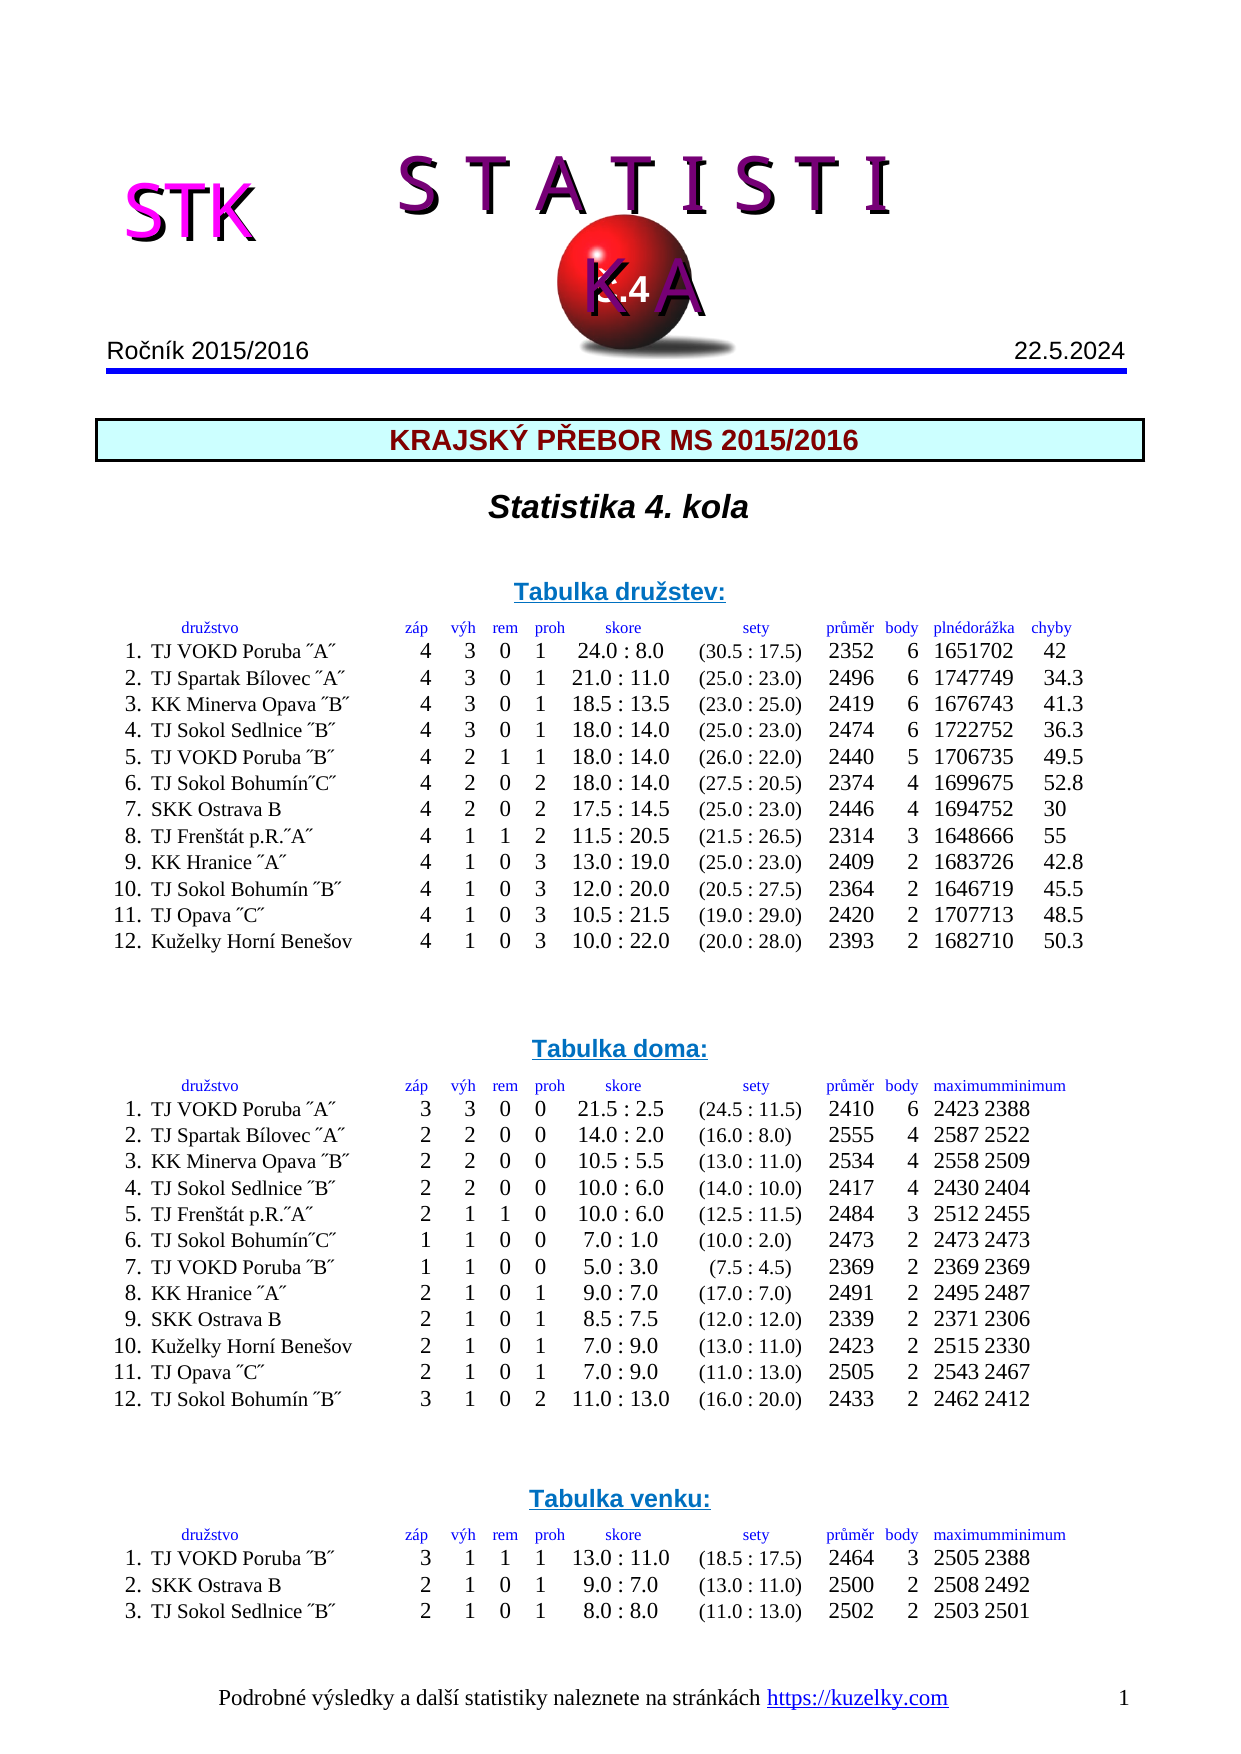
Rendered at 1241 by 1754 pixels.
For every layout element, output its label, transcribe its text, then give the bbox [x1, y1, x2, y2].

text 12. Kuželky Horní Benešov 4 1 0 3 10.0 : 22.0 (20.0 : 28.0) 2393 2 1682 710 50.3 [106, 927, 1134, 954]
text 9. SKK Ostrava B 2 1 0 1 8.5 : 7.5 (12.0 : 12.0) 2339 2 2371 2306 [106, 1306, 1134, 1332]
text 2. SKK Ostrava B 2 1 0 1 9.0 : 7.0 (13.0 : 11.0) 2500 2 2508 2492 [106, 1571, 1134, 1597]
text Č.4 [106, 267, 587, 310]
subtitle Krajský přebor MS 2015/2016 [98, 421, 1142, 459]
text 1. TJ VOKD Poruba ˝A˝ 3 3 0 0 21.5 : 2.5 (24.5 : 11.5) 2410 6 2423 2388 [106, 1095, 1134, 1121]
text 10. Kuželky Horní Benešov 2 1 0 1 7.0 : 9.0 (13.0 : 11.0) 2423 2 2515 2330 [106, 1332, 1134, 1358]
text 11. TJ Opava ˝C˝ 4 1 0 3 10.5 : 21.5 (19.0 : 29.0) 2420 2 1707 713 48.5 [106, 901, 1134, 927]
text družstvo záp výh rem proh skore sety průměr body maximum minimum [106, 1525, 1134, 1544]
text 8. TJ Frenštát p.R.˝A˝ 4 1 1 2 11.5 : 20.5 (21.5 : 26.5) 2314 3 1648 666 55 [106, 822, 1134, 848]
text 6. TJ Sokol Bohumín˝C˝ 1 1 0 0 7.0 : 1.0 (10.0 : 2.0) 2473 2 2473 2473 [106, 1226, 1134, 1253]
text Č.4 [687, 267, 1134, 310]
text 1. TJ VOKD Poruba ˝B˝ 3 1 1 1 13.0 : 11.0 (18.5 : 17.5) 2464 3 2505 2388 [106, 1544, 1134, 1571]
text 7. SKK Ostrava B 4 2 0 2 17.5 : 14.5 (25.0 : 23.0) 2446 4 1694 752 30 [106, 796, 1134, 822]
text 10. TJ Sokol Bohumín ˝B˝ 4 1 0 3 12.0 : 20.0 (20.5 : 27.5) 2364 2 1646 719 45.5 [106, 874, 1134, 901]
text Č.4 [609, 267, 671, 310]
text 12. TJ Sokol Bohumín ˝B˝ 3 1 0 2 11.0 : 13.0 (16.0 : 20.0) 2433 2 2462 2412 [106, 1384, 1134, 1411]
text 1. TJ VOKD Poruba ˝A˝ 4 3 0 1 24.0 : 8.0 (30.5 : 17.5) 2352 6 1651 702 42 [106, 637, 1134, 664]
text 7. TJ VOKD Poruba ˝B˝ 1 1 0 0 5.0 : 3.0 (7.5 : 4.5) 2369 2 2369 2369 [106, 1253, 1134, 1279]
text 11. TJ Opava ˝C˝ 2 1 0 1 7.0 : 9.0 (11.0 : 13.0) 2505 2 2543 2467 [106, 1358, 1134, 1384]
text 3. TJ Sokol Sedlnice ˝B˝ 2 1 0 1 8.0 : 8.0 (11.0 : 13.0) 2502 2 2503 2501 [106, 1597, 1134, 1623]
text družstvo záp výh rem proh skore sety průměr body plné dorážka chyby [106, 618, 1134, 637]
text 5. TJ Frenštát p.R.˝A˝ 2 1 1 0 10.0 : 6.0 (12.5 : 11.5) 2484 3 2512 2455 [106, 1200, 1134, 1226]
text Tabulka venku: [94, 1484, 1145, 1513]
text 6. TJ Sokol Bohumín˝C˝ 4 2 0 2 18.0 : 14.0 (27.5 : 20.5) 2374 4 1699 675 52.8 [106, 769, 1134, 796]
text Tabulka družstev: [94, 577, 1145, 606]
text Tabulka doma: [94, 1034, 1145, 1063]
text 8. KK Hranice ˝A˝ 2 1 0 1 9.0 : 7.0 (17.0 : 7.0) 2491 2 2495 2487 [106, 1279, 1134, 1306]
text 4. TJ Sokol Sedlnice ˝B˝ 2 2 0 0 10.0 : 6.0 (14.0 : 10.0) 2417 4 2430 2404 [106, 1174, 1134, 1200]
text 9. KK Hranice ˝A˝ 4 1 0 3 13.0 : 19.0 (25.0 : 23.0) 2409 2 1683 726 42.8 [106, 848, 1134, 874]
text 5. TJ VOKD Poruba ˝B˝ 4 2 1 1 18.0 : 14.0 (26.0 : 22.0) 2440 5 1706 735 49.5 [106, 743, 1134, 769]
text 4. TJ Sokol Sedlnice ˝B˝ 4 3 0 1 18.0 : 14.0 (25.0 : 23.0) 2474 6 1722 752 36.3 [106, 716, 1134, 743]
text 2. TJ Spartak Bílovec ˝A˝ 4 3 0 1 21.0 : 11.0 (25.0 : 23.0) 2496 6 1747 749 34.3 [106, 664, 1134, 690]
text 3. KK Minerva Opava ˝B˝ 2 2 0 0 10.5 : 5.5 (13.0 : 11.0) 2534 4 2558 2509 [106, 1147, 1134, 1174]
text 2. TJ Spartak Bílovec ˝A˝ 2 2 0 0 14.0 : 2.0 (16.0 : 8.0) 2555 4 2587 2522 [106, 1121, 1134, 1147]
text 3. KK Minerva Opava ˝B˝ 4 3 0 1 18.5 : 13.5 (23.0 : 25.0) 2419 6 1676 743 41.3 [106, 690, 1134, 716]
text Ročník 2015/2016 22.5.2024 [106, 336, 1134, 365]
text Statistika 4. kola [106, 487, 1134, 526]
text družstvo záp výh rem proh skore sety průměr body maximum minimum [106, 1076, 1134, 1095]
